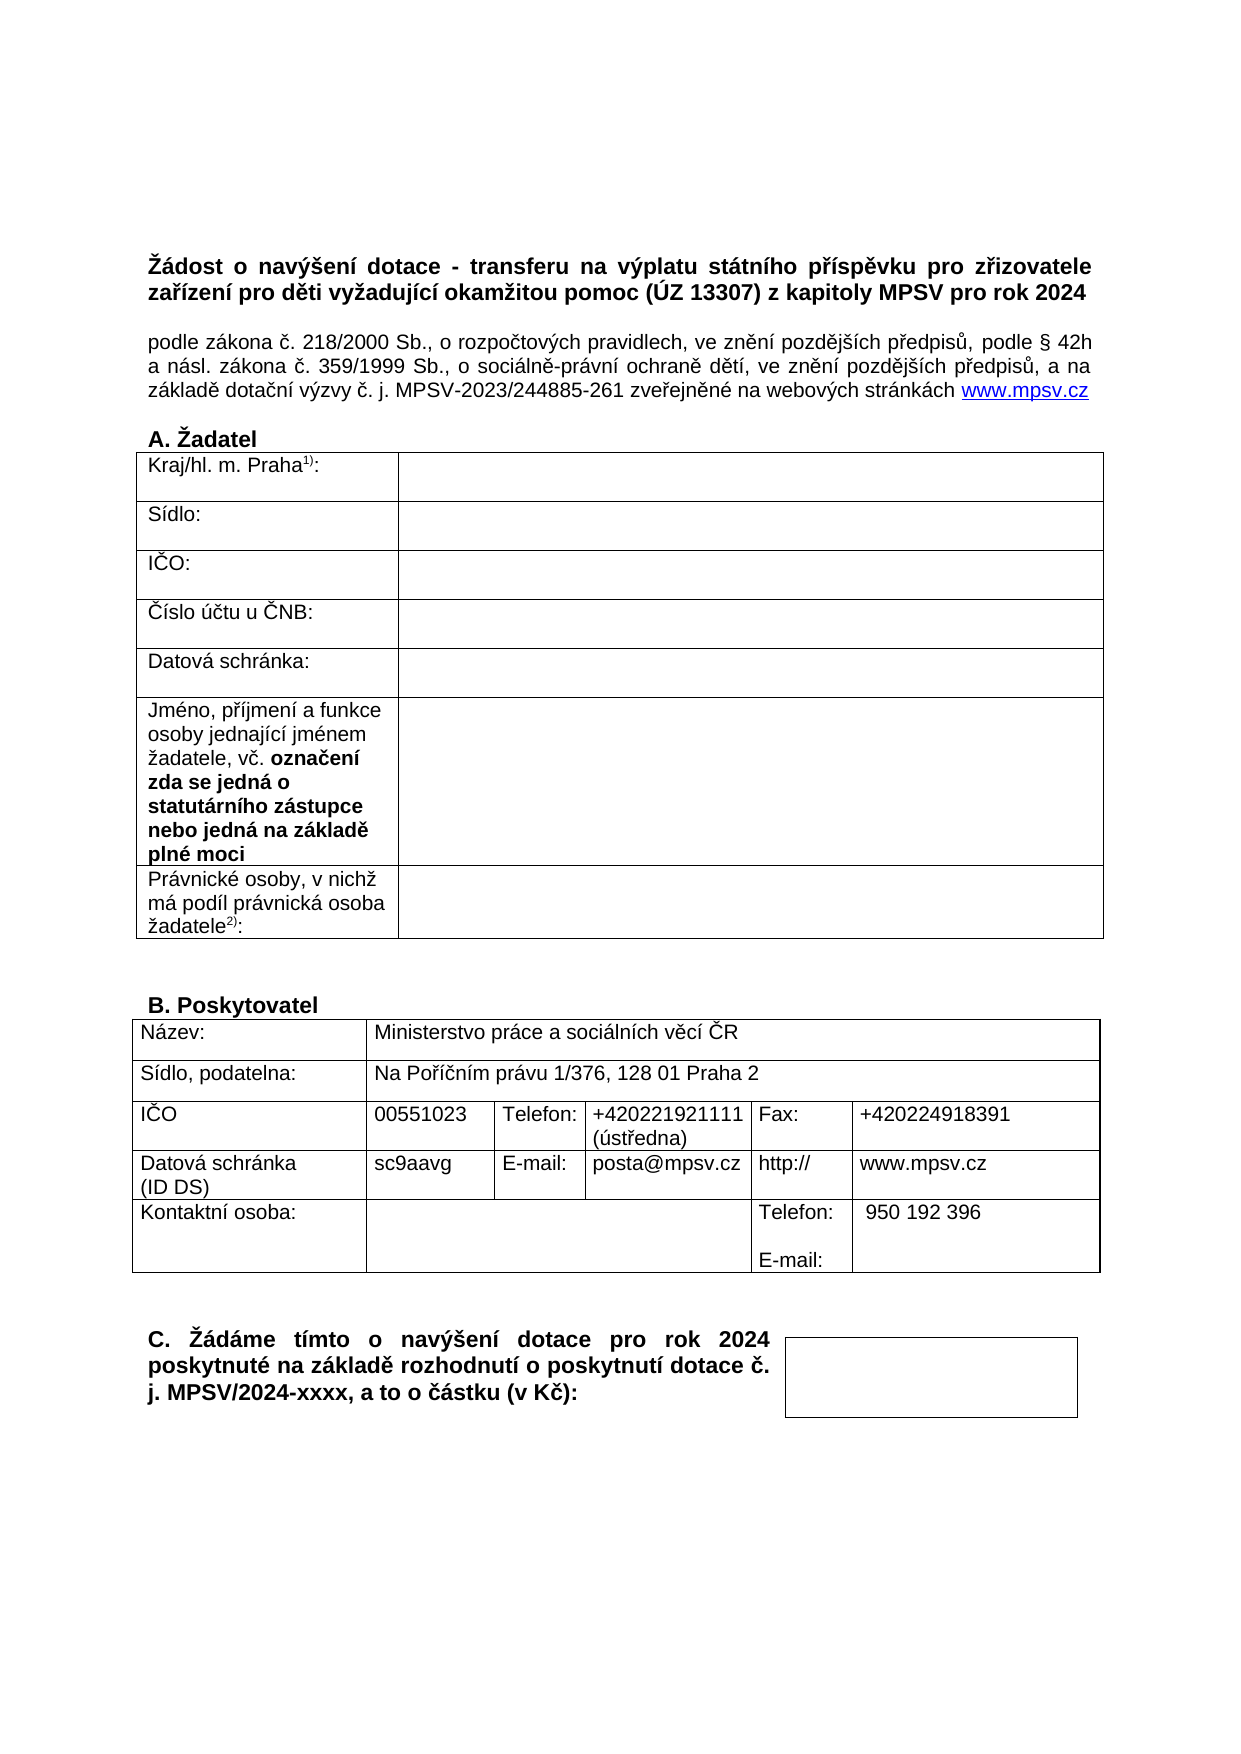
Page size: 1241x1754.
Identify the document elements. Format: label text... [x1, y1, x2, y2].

table_cell Sídlo, podatelna: [133, 1061, 366, 1101]
table_cell sc9aavg [367, 1151, 494, 1199]
table_cell IČO: [137, 551, 398, 599]
table_cell Číslo účtu u ČNB: [137, 600, 398, 648]
table_cell Právnické osoby, v nichž má podíl právnická osoba žadatele2): [137, 866, 398, 938]
table_header Kraj/hl. m. Praha1): [137, 453, 398, 501]
table_cell Fax: [752, 1102, 852, 1150]
table_cell Kontaktní osoba: [133, 1200, 366, 1272]
table_cell [399, 649, 1103, 697]
text A. Žadatel [148, 426, 1093, 452]
table_cell Telefon: E-mail: [752, 1200, 852, 1272]
text C. Žádáme tímto o navýšení dotace pro rok 2024 poskytnuté na základě rozhodnutí o poskytnutí dotace č. j. MPSV/2024-xxxx, a to o částku (v Kč): [148, 1326, 1093, 1405]
table_header [399, 453, 1103, 501]
table_cell IČO [133, 1102, 366, 1150]
table_cell www.mpsv.cz [853, 1151, 1099, 1199]
table_cell [399, 866, 1103, 938]
table_cell Sídlo: [137, 502, 398, 550]
table_cell posta@mpsv.cz [586, 1151, 751, 1199]
table_cell E-mail: [495, 1151, 585, 1199]
table_cell +420221921111 (ústředna) [586, 1102, 751, 1150]
table_cell Na Poříčním právu 1/376, 128 01 Praha 2 [367, 1061, 1099, 1101]
table_cell 00551023 [367, 1102, 494, 1150]
table_header Název: [133, 1020, 366, 1060]
table_cell Datová schránka: [137, 649, 398, 697]
table_cell Telefon: [495, 1102, 585, 1150]
table_cell Datová schránka (ID DS) [133, 1151, 366, 1199]
table_cell Jméno, příjmení a funkce osoby jednající jménem žadatele, vč. označení zda se jedná o statutárního zástupce nebo jedná na základě plné moci [137, 698, 398, 865]
table_header Ministerstvo práce a sociálních věcí ČR [367, 1020, 1099, 1060]
table_cell http:// [752, 1151, 852, 1199]
table_header [786, 1338, 1077, 1417]
text Žádost o navýšení dotace - transferu na výplatu státního příspěvku pro zřizovatele zařízení pro děti vyžadující okamžitou pomoc (ÚZ 13307) z kapitoly MPSV pro rok 2024 [148, 253, 1093, 306]
table_cell [399, 600, 1103, 648]
table_cell 950 192 396 [853, 1200, 1099, 1272]
table_cell [399, 698, 1103, 865]
table_cell [399, 502, 1103, 550]
table_cell [399, 551, 1103, 599]
table_cell +420224918391 [853, 1102, 1099, 1150]
text B. Poskytovatel [148, 992, 1093, 1018]
table_cell [367, 1200, 751, 1272]
text podle zákona č. 218/2000 Sb., o rozpočtových pravidlech, ve znění pozdějších předpisů, podle § 42h a násl. zákona č. 359/1999 Sb., o sociálně-právní ochraně dětí, ve znění pozdějších předpisů, a na základě dotační výzvy č. j. MPSV-2023/244885-261 zveřejněné na webových stránkách www.mpsv.cz [148, 330, 1093, 402]
